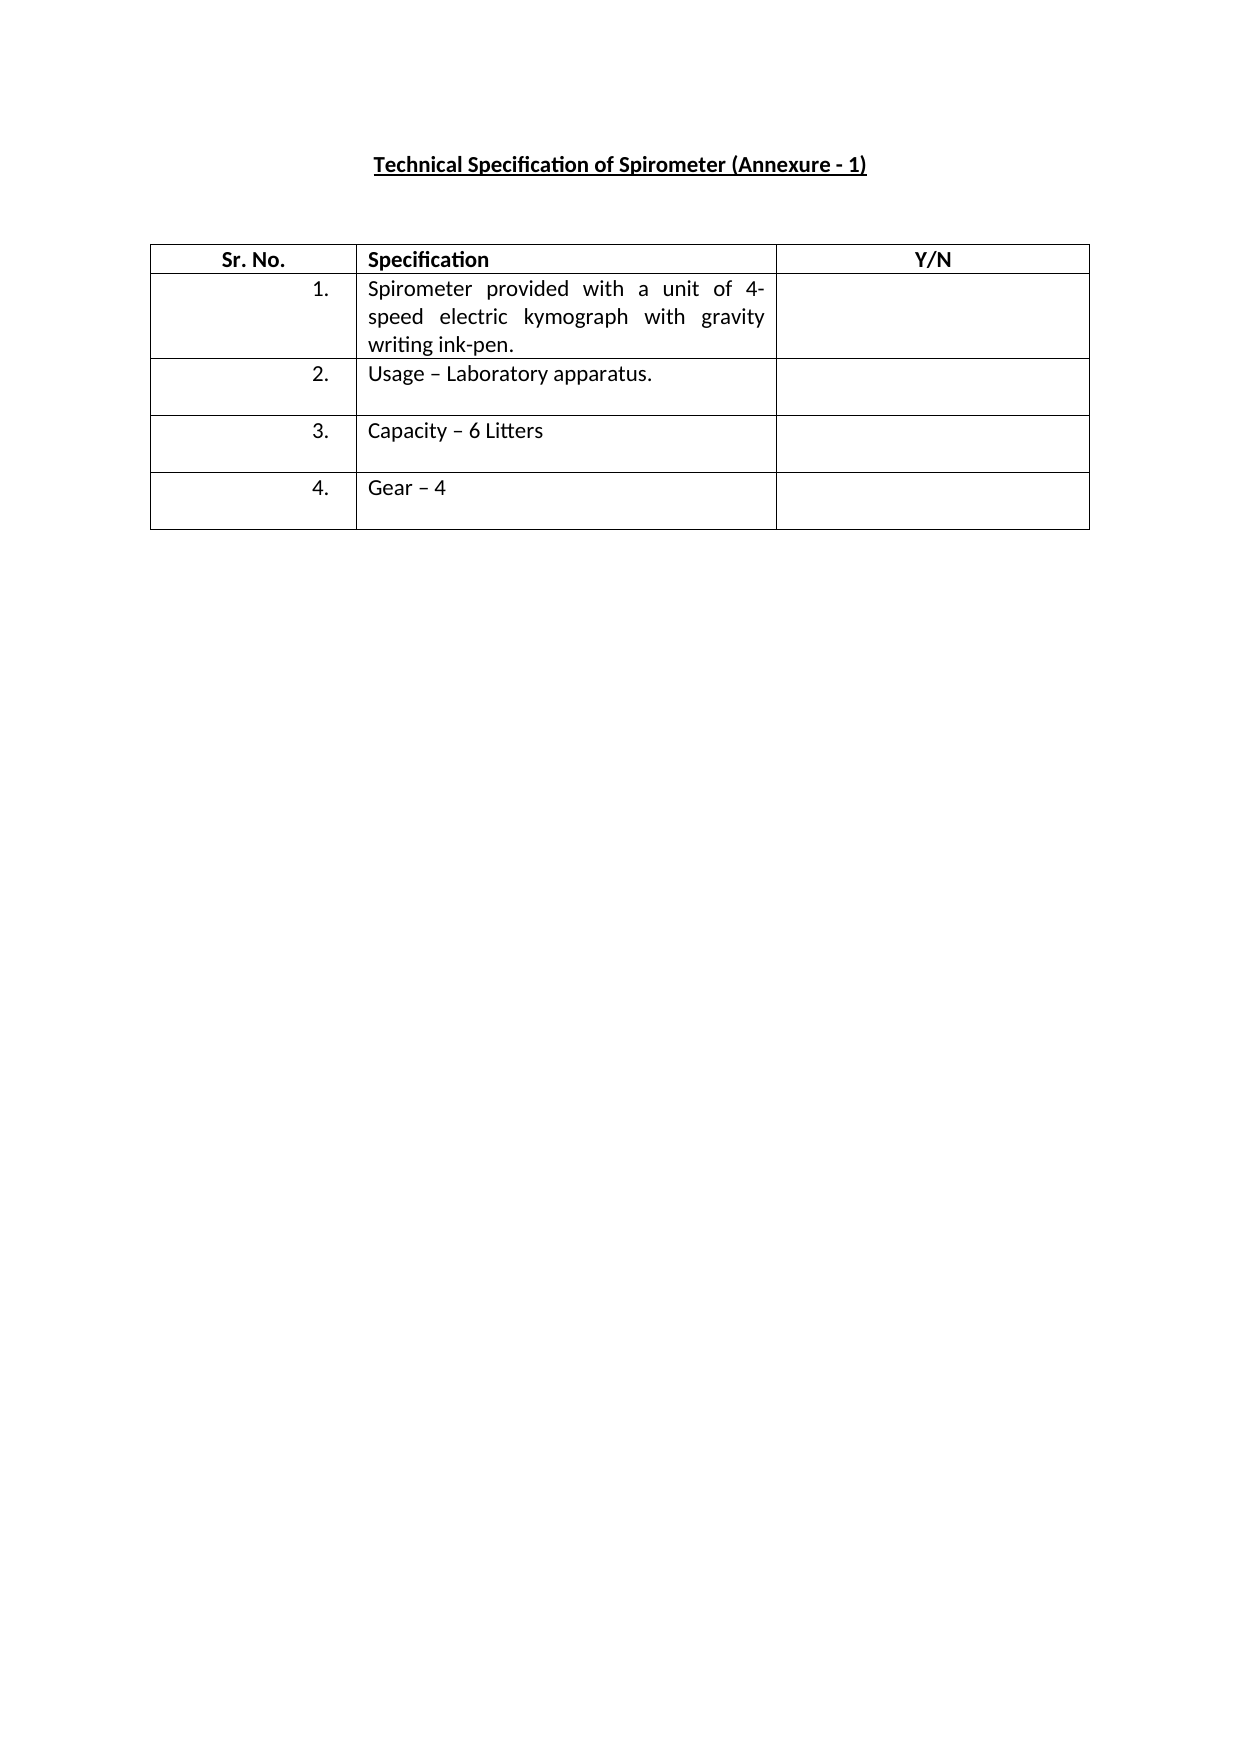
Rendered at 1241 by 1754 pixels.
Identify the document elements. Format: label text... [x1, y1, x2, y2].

table_cell Capacity – 6 Litters [357, 416, 776, 472]
table_cell Usage – Laboratory apparatus. [357, 359, 776, 415]
table_cell [151, 359, 356, 415]
table_cell Gear – 4 [357, 473, 776, 529]
table_cell Spirometer provided with a unit of 4-speed electric kymograph with gravity writing ink-pen. [357, 274, 776, 358]
table_cell [777, 416, 1089, 472]
table_cell [777, 473, 1089, 529]
table_header Specification [357, 245, 776, 273]
table_header Y/N [777, 245, 1089, 273]
text Technical Specification of Spirometer (Annexure - 1) [150, 150, 1090, 178]
table_cell [151, 274, 356, 358]
table_cell [151, 473, 356, 529]
table_cell [777, 359, 1089, 415]
table_cell [777, 274, 1089, 358]
table_cell [151, 416, 356, 472]
table_header Sr. No. [151, 245, 356, 273]
